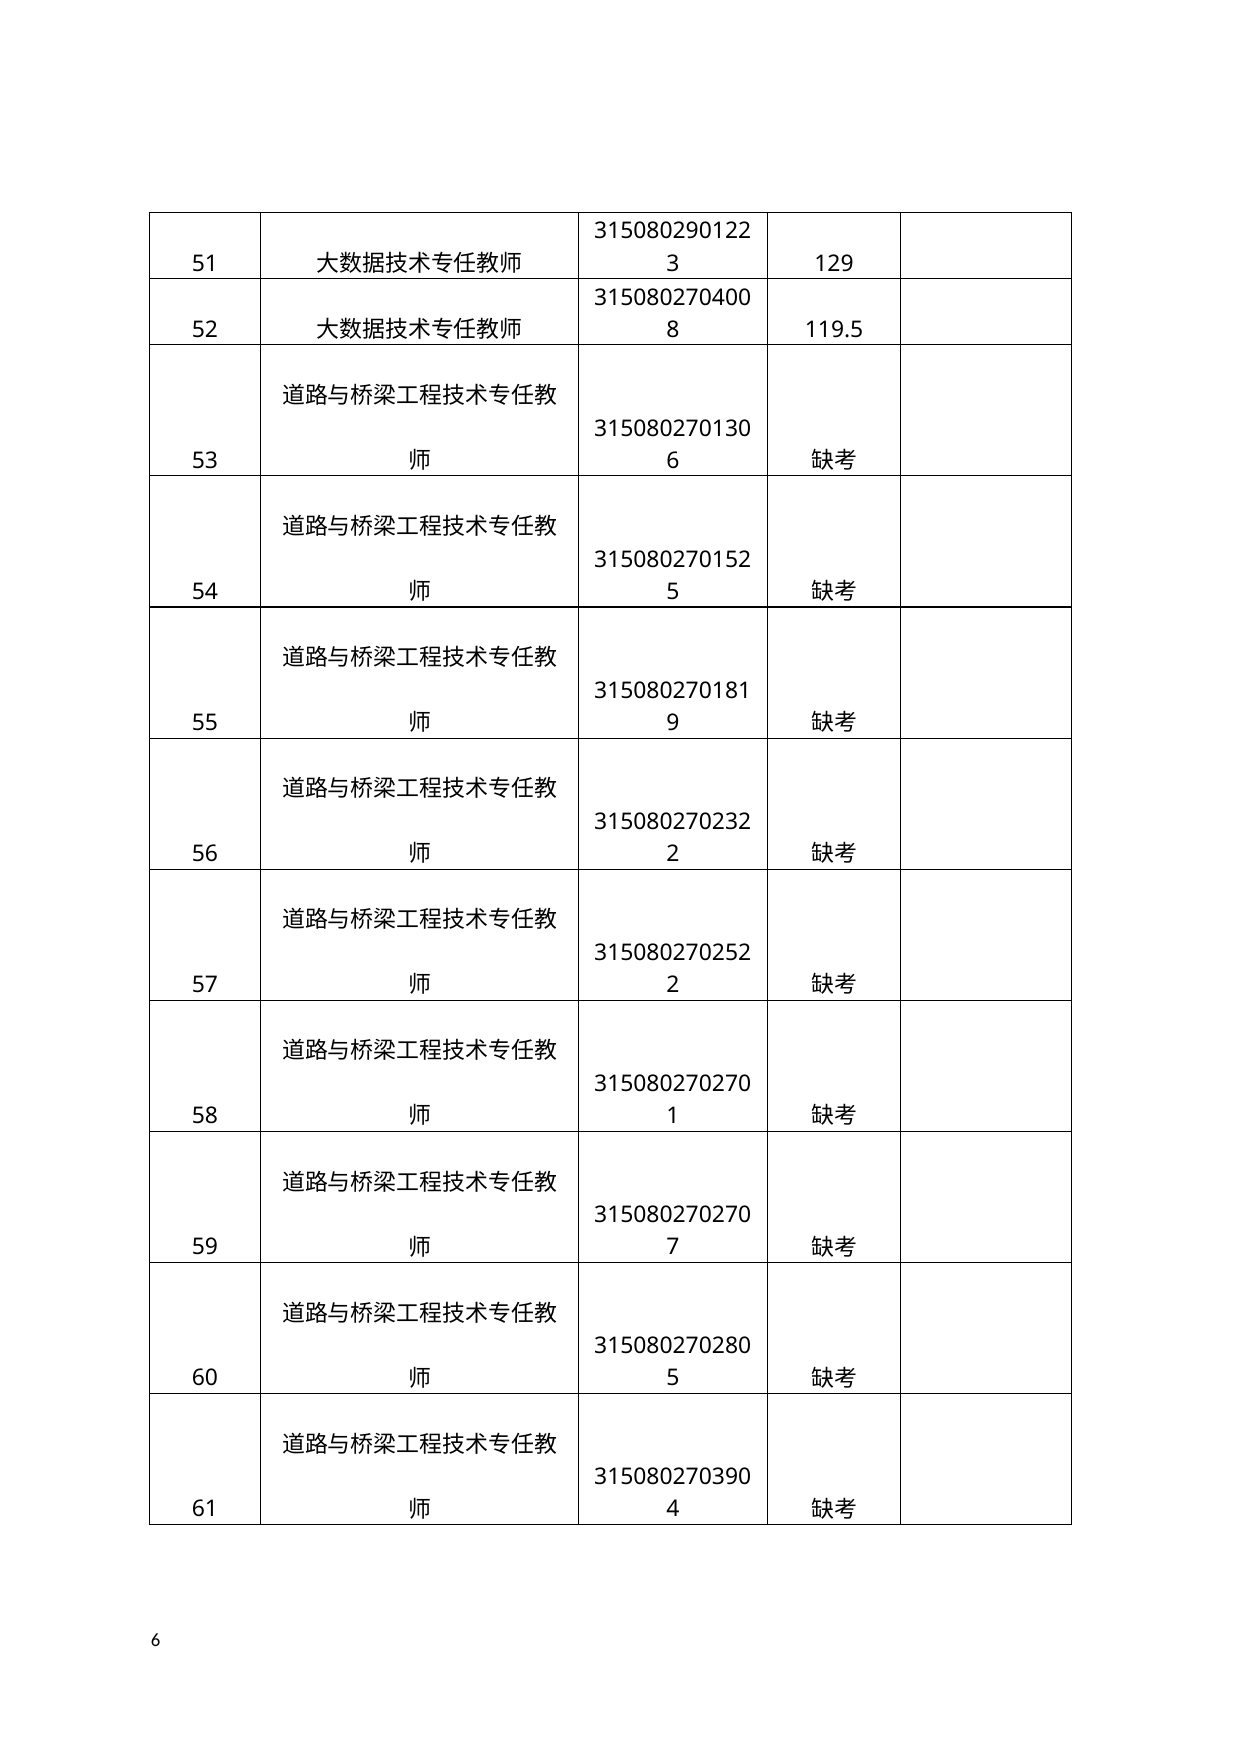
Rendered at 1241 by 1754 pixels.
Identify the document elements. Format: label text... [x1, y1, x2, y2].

table_cell 52 [150, 279, 260, 344]
table_cell 56 [150, 739, 260, 868]
table_cell [901, 1132, 1071, 1262]
table_cell 53 [150, 345, 260, 475]
table_cell 大数据技术专任教师 [261, 213, 578, 278]
table_cell [901, 1001, 1071, 1131]
table_cell 缺考 [768, 1263, 900, 1393]
table_cell 60 [150, 1263, 260, 1393]
table_cell 缺考 [768, 1394, 900, 1524]
table_cell 54 [150, 476, 260, 606]
table_cell 道路与桥梁工程技术专任教师 [261, 476, 578, 606]
table_cell 58 [150, 1001, 260, 1131]
table_cell 3150802703904 [579, 1394, 767, 1524]
table_cell [901, 739, 1071, 868]
table_cell 3150802702707 [579, 1132, 767, 1262]
table_cell [901, 1394, 1071, 1524]
table_cell 57 [150, 870, 260, 999]
table_cell [901, 279, 1071, 344]
table_cell [901, 476, 1071, 606]
table_cell 道路与桥梁工程技术专任教师 [261, 608, 578, 737]
table_cell 道路与桥梁工程技术专任教师 [261, 739, 578, 868]
table_cell 缺考 [768, 608, 900, 737]
table_cell [901, 345, 1071, 475]
table_cell 道路与桥梁工程技术专任教师 [261, 345, 578, 475]
table_cell 3150802701819 [579, 608, 767, 737]
table_cell 61 [150, 1394, 260, 1524]
table_cell 3150802702805 [579, 1263, 767, 1393]
table_cell 3150802702522 [579, 870, 767, 999]
table_cell 道路与桥梁工程技术专任教师 [261, 1394, 578, 1524]
table_cell 51 [150, 213, 260, 278]
table_cell 3150802704008 [579, 279, 767, 344]
table_cell 道路与桥梁工程技术专任教师 [261, 1263, 578, 1393]
table_cell 道路与桥梁工程技术专任教师 [261, 1001, 578, 1131]
table_cell 大数据技术专任教师 [261, 279, 578, 344]
table_cell 缺考 [768, 1001, 900, 1131]
table_cell 缺考 [768, 345, 900, 475]
table_cell [901, 608, 1071, 737]
table_cell 3150802702701 [579, 1001, 767, 1131]
table_cell [901, 870, 1071, 999]
table_cell 3150802901223 [579, 213, 767, 278]
table_cell 59 [150, 1132, 260, 1262]
table_cell 3150802701306 [579, 345, 767, 475]
table_cell 129 [768, 213, 900, 278]
table_cell 缺考 [768, 870, 900, 999]
table_cell 道路与桥梁工程技术专任教师 [261, 870, 578, 999]
table_cell 缺考 [768, 476, 900, 606]
table_cell 3150802702322 [579, 739, 767, 868]
table_cell [901, 213, 1071, 278]
table_cell 缺考 [768, 1132, 900, 1262]
table_cell 119.5 [768, 279, 900, 344]
table_cell [901, 1263, 1071, 1393]
table_cell 缺考 [768, 739, 900, 868]
table_cell 55 [150, 608, 260, 737]
table_cell 道路与桥梁工程技术专任教师 [261, 1132, 578, 1262]
table_cell 3150802701525 [579, 476, 767, 606]
